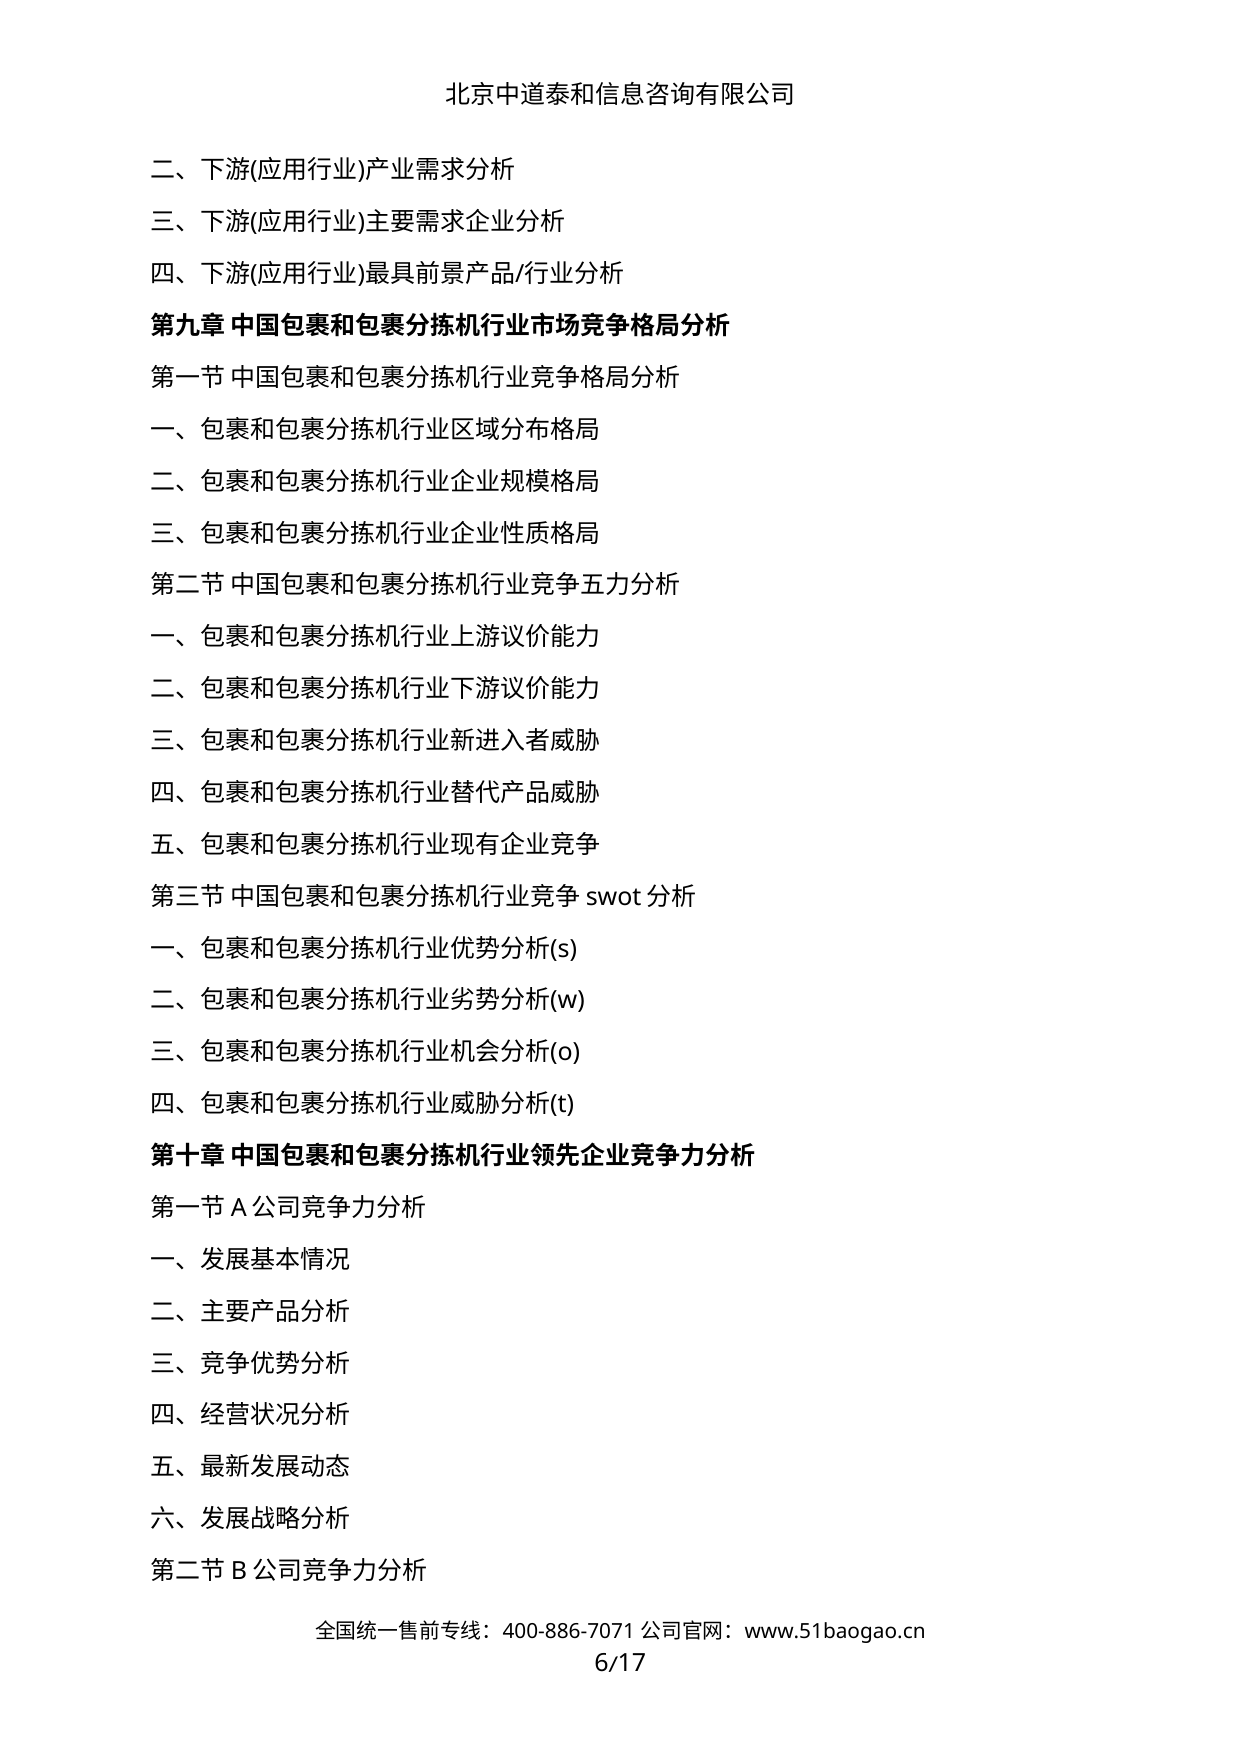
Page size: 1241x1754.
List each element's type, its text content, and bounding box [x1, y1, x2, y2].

text 一、发展基本情况 [150, 1239, 1090, 1276]
text 二、主要产品分析 [150, 1291, 1090, 1327]
text 六、发展战略分析 [150, 1499, 1090, 1535]
text 一、包裹和包裹分拣机行业区域分布格局 [150, 409, 1090, 446]
text 五、包裹和包裹分拣机行业现有企业竞争 [150, 824, 1090, 861]
text 二、下游(应用行业)产业需求分析 [150, 150, 1090, 186]
text 第二节 中国包裹和包裹分拣机行业竞争五力分析 [150, 565, 1090, 601]
text 第一节 中国包裹和包裹分拣机行业竞争格局分析 [150, 357, 1090, 394]
text 四、包裹和包裹分拣机行业威胁分析(t) [150, 1084, 1090, 1120]
text 第三节 中国包裹和包裹分拣机行业竞争swot分析 [150, 876, 1090, 912]
text 一、包裹和包裹分拣机行业优势分析(s) [150, 928, 1090, 964]
text 三、下游(应用行业)主要需求企业分析 [150, 202, 1090, 238]
text 五、最新发展动态 [150, 1447, 1090, 1483]
text 一、包裹和包裹分拣机行业上游议价能力 [150, 617, 1090, 653]
text 第二节 B公司竞争力分析 [150, 1551, 1090, 1587]
text 第九章 中国包裹和包裹分拣机行业市场竞争格局分析 [150, 306, 1090, 342]
text 三、包裹和包裹分拣机行业机会分析(o) [150, 1032, 1090, 1068]
text 二、包裹和包裹分拣机行业下游议价能力 [150, 669, 1090, 705]
text 四、包裹和包裹分拣机行业替代产品威胁 [150, 772, 1090, 809]
text 第一节 A公司竞争力分析 [150, 1187, 1090, 1224]
text 三、包裹和包裹分拣机行业新进入者威胁 [150, 721, 1090, 757]
text 四、经营状况分析 [150, 1395, 1090, 1431]
text 四、下游(应用行业)最具前景产品/行业分析 [150, 254, 1090, 290]
text 二、包裹和包裹分拣机行业劣势分析(w) [150, 980, 1090, 1016]
text 三、包裹和包裹分拣机行业企业性质格局 [150, 513, 1090, 549]
text 三、竞争优势分析 [150, 1343, 1090, 1379]
text 二、包裹和包裹分拣机行业企业规模格局 [150, 461, 1090, 497]
text 第十章 中国包裹和包裹分拣机行业领先企业竞争力分析 [150, 1136, 1090, 1172]
